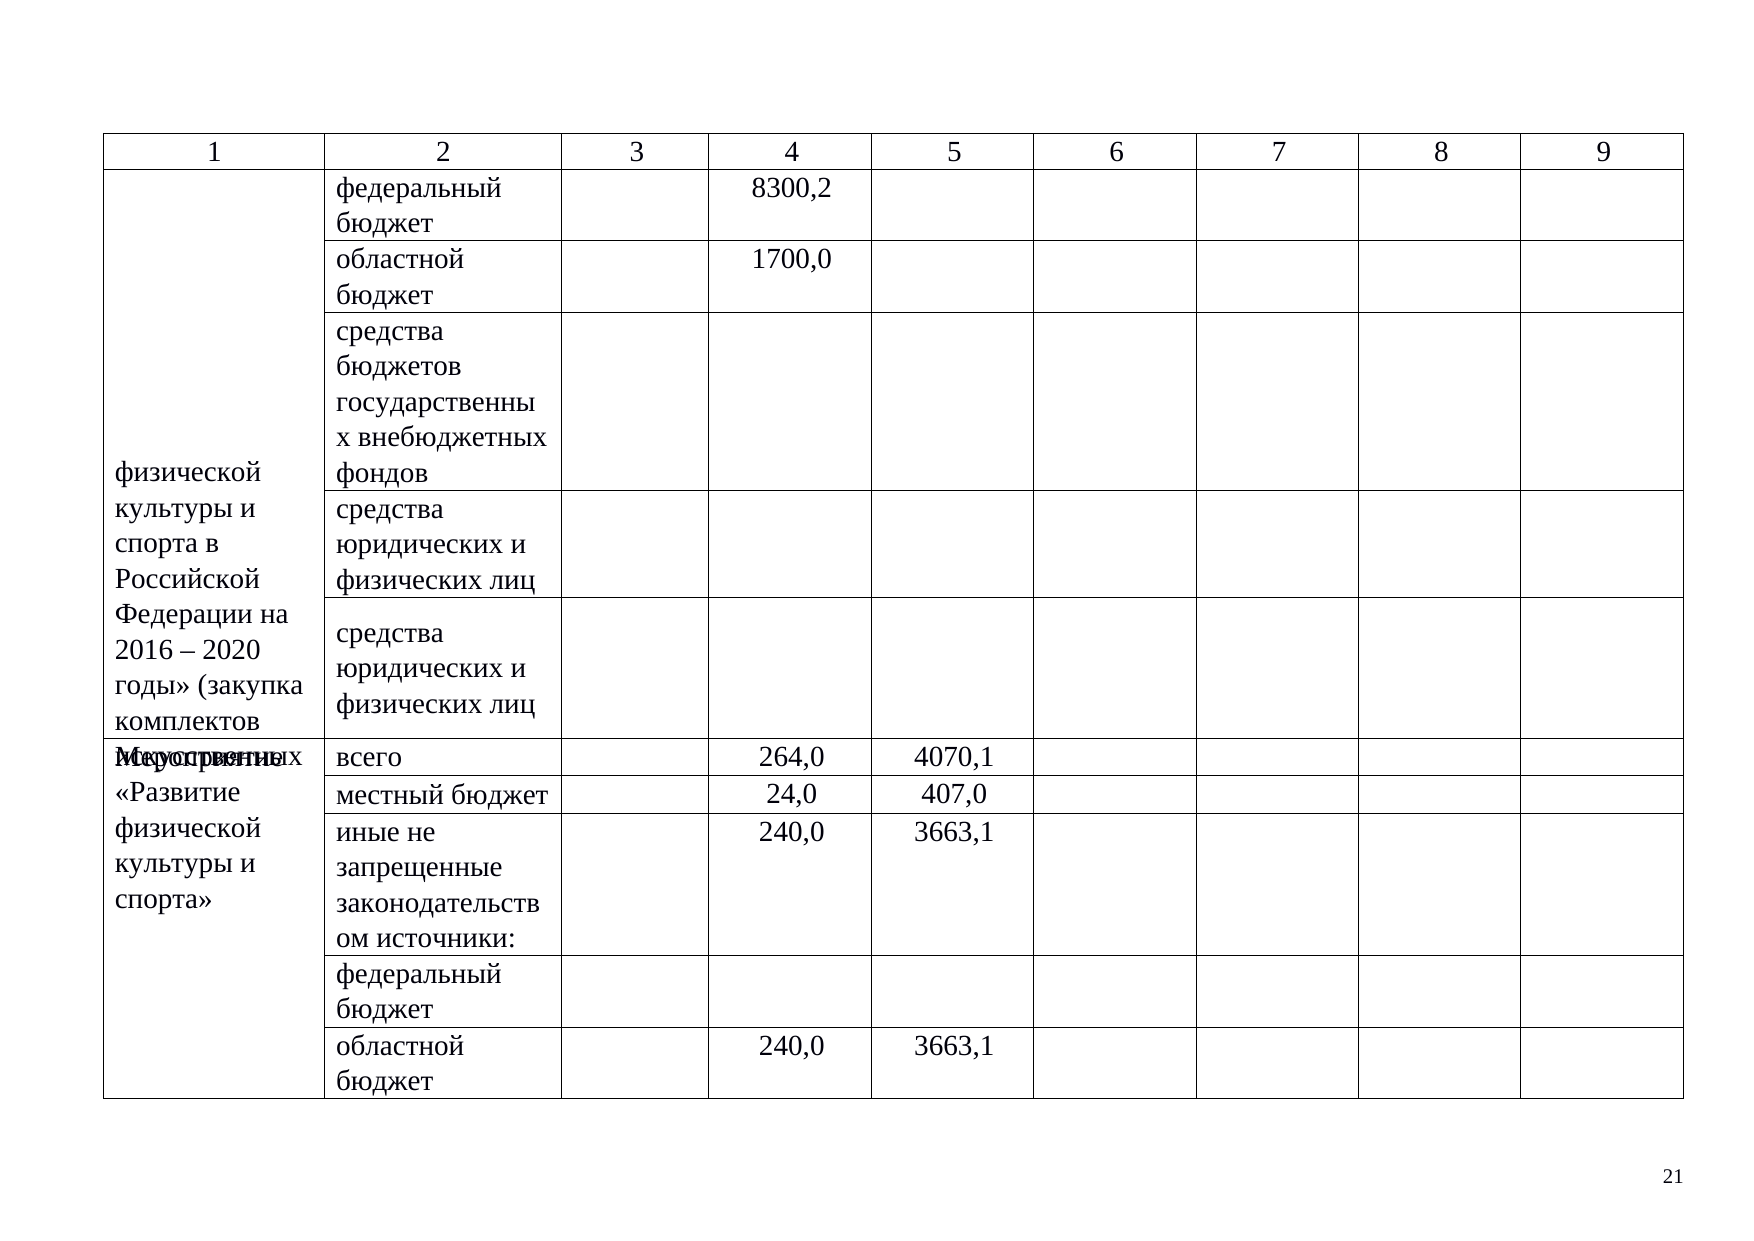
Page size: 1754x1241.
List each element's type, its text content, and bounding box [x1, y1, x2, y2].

table_cell [562, 241, 708, 312]
table_cell [1521, 170, 1683, 240]
table_header 1 [104, 134, 324, 169]
table_cell [1359, 1028, 1520, 1098]
table_cell [562, 313, 708, 490]
table_cell [1034, 170, 1196, 240]
table_cell [562, 776, 708, 813]
table_cell [1521, 814, 1683, 955]
table_header 2 [325, 134, 561, 169]
table_cell 8300,2 [709, 170, 871, 240]
table_cell 3663,1 [872, 814, 1033, 955]
table_cell областной бюджет [325, 241, 561, 312]
table_cell средства юридических и физических лиц [325, 598, 561, 738]
table_cell 264,0 [709, 739, 871, 775]
table_cell [709, 491, 871, 597]
table_cell [1197, 598, 1358, 738]
table_cell [1034, 491, 1196, 597]
table_cell федеральный бюджет [325, 170, 561, 240]
table_cell [1521, 241, 1683, 312]
table_cell [1359, 170, 1520, 240]
table_cell [1521, 491, 1683, 597]
table_cell [1197, 491, 1358, 597]
table_cell [1197, 814, 1358, 955]
table_cell средства бюджетов государственных внебюджетных фондов [325, 313, 561, 490]
table_cell [1034, 598, 1196, 738]
table_cell Мероприятие «Развитие физической культуры и спорта» [104, 739, 324, 1098]
table_cell [1521, 598, 1683, 738]
table_cell иные не запрещенные законодательством источники: [325, 814, 561, 955]
table_cell [1359, 739, 1520, 775]
table_cell [562, 956, 708, 1027]
table_header 7 [1197, 134, 1358, 169]
table_cell [562, 1028, 708, 1098]
table_cell всего [325, 739, 561, 775]
table_cell [1197, 1028, 1358, 1098]
table_cell 240,0 [709, 1028, 871, 1098]
table_cell [1197, 956, 1358, 1027]
table_cell [1197, 241, 1358, 312]
table_cell [1521, 1028, 1683, 1098]
table_cell [1521, 313, 1683, 490]
table_cell [1521, 956, 1683, 1027]
table_cell [709, 313, 871, 490]
table_cell 4070,1 [872, 739, 1033, 775]
table_cell федеральный бюджет [325, 956, 561, 1027]
table_cell [872, 241, 1033, 312]
table_cell [1034, 313, 1196, 490]
table_cell [562, 739, 708, 775]
table_header 9 [1521, 134, 1683, 169]
table_cell [1034, 776, 1196, 813]
table_cell [1359, 776, 1520, 813]
table_cell [1034, 956, 1196, 1027]
table_cell 407,0 [872, 776, 1033, 813]
table_cell [1034, 814, 1196, 955]
table_cell [1197, 170, 1358, 240]
table_cell [1034, 1028, 1196, 1098]
table_cell [562, 814, 708, 955]
table_header 8 [1359, 134, 1520, 169]
table_cell [1359, 956, 1520, 1027]
table_cell [562, 170, 708, 240]
table_header 5 [872, 134, 1033, 169]
table_cell [1359, 491, 1520, 597]
table_cell [872, 598, 1033, 738]
table_cell [1359, 598, 1520, 738]
table_header 4 [709, 134, 871, 169]
table_cell [1359, 241, 1520, 312]
table_cell [1034, 241, 1196, 312]
table_cell [872, 491, 1033, 597]
table_cell [872, 313, 1033, 490]
table_cell 24,0 [709, 776, 871, 813]
table_cell 1700,0 [709, 241, 871, 312]
table_cell [1197, 313, 1358, 490]
table_cell [1197, 739, 1358, 775]
table_cell [1359, 814, 1520, 955]
table_cell [1359, 313, 1520, 490]
table_cell [562, 598, 708, 738]
table_header 3 [562, 134, 708, 169]
table_cell местный бюджет [325, 776, 561, 813]
table_cell [1197, 776, 1358, 813]
table_cell областной бюджет [325, 1028, 561, 1098]
table_cell [562, 491, 708, 597]
table_cell [1034, 739, 1196, 775]
table_cell [872, 170, 1033, 240]
table_cell [709, 598, 871, 738]
table_cell [709, 956, 871, 1027]
table_cell [1521, 739, 1683, 775]
table_header 6 [1034, 134, 1196, 169]
table_cell 3663,1 [872, 1028, 1033, 1098]
table_cell [872, 956, 1033, 1027]
table_cell 240,0 [709, 814, 871, 955]
table_cell средства юридических и физических лиц [325, 491, 561, 597]
table_cell [1521, 776, 1683, 813]
